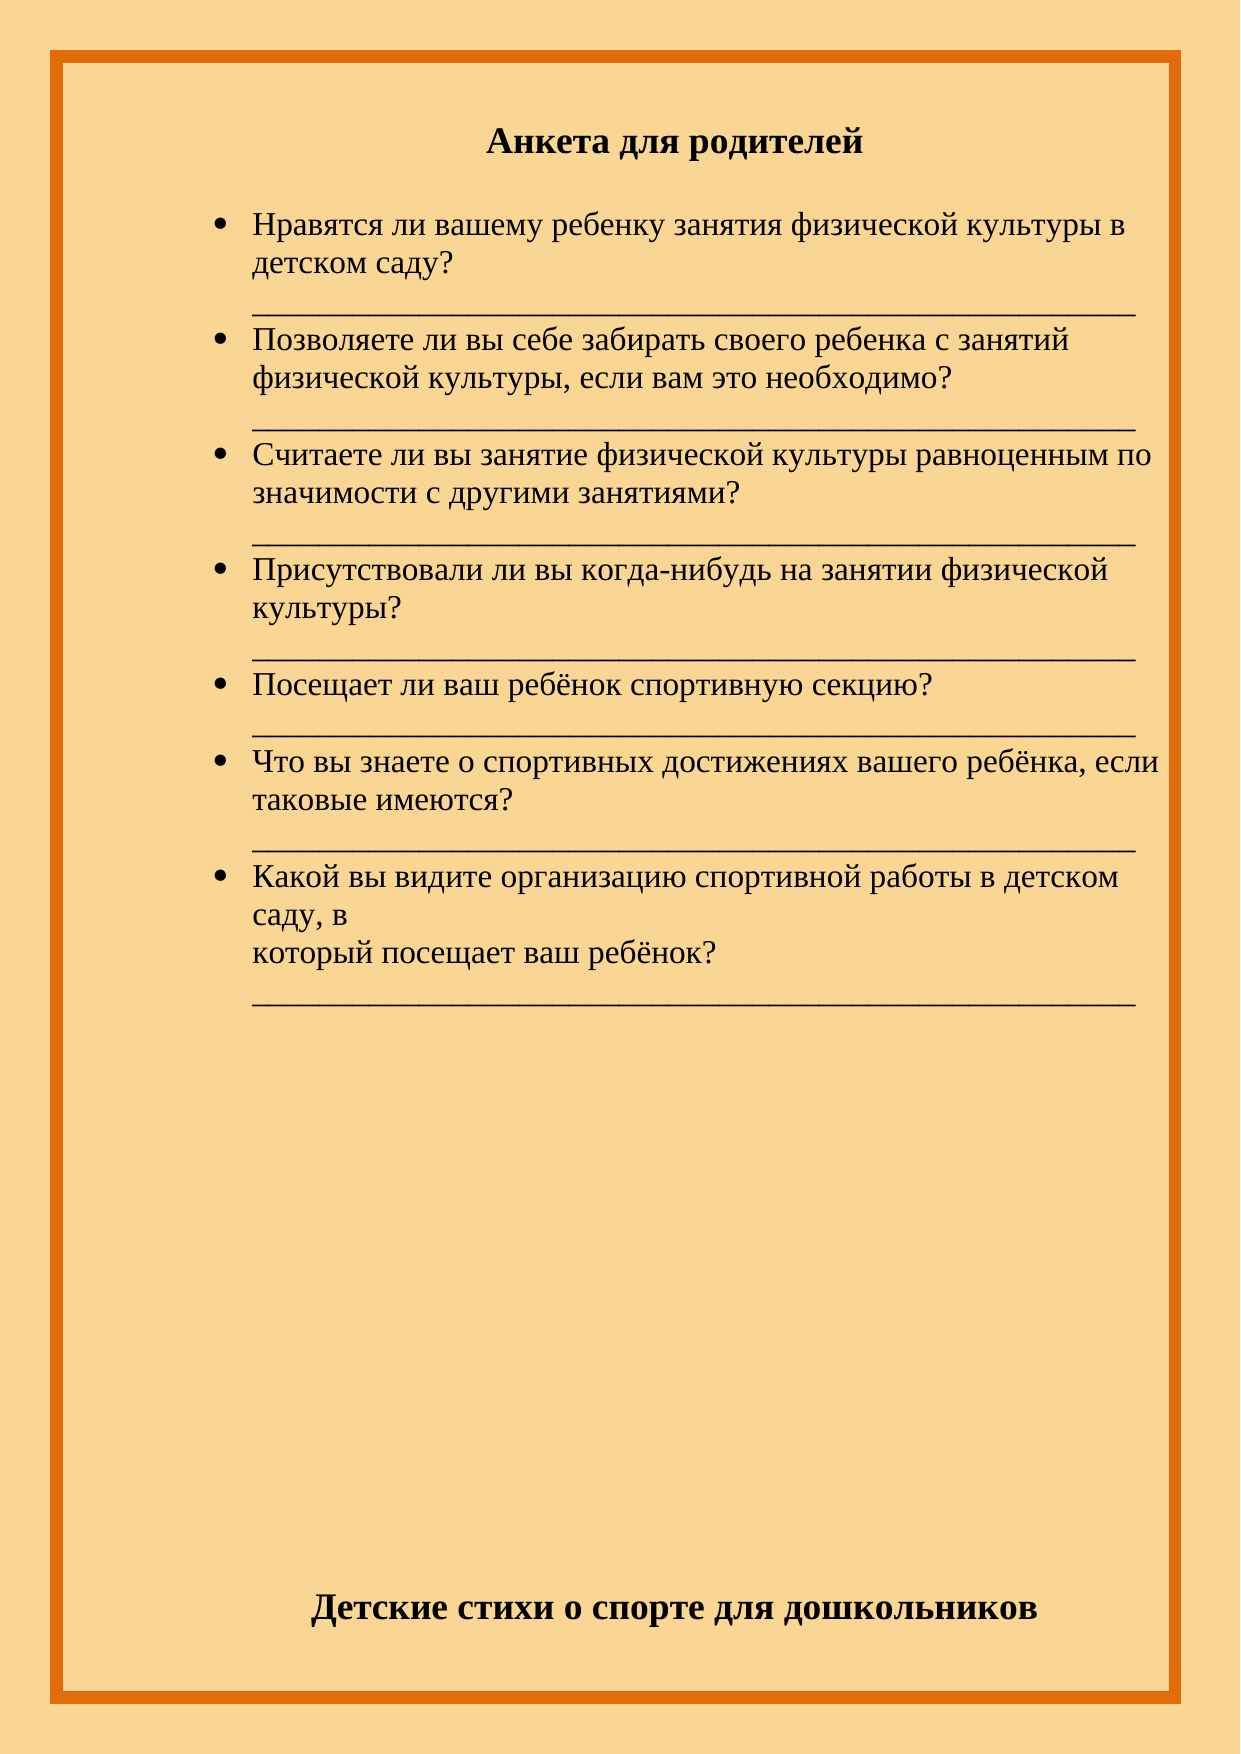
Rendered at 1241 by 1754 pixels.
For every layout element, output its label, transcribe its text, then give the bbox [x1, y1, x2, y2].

list _____________________________________________________ [252, 281, 1169, 319]
list _____________________________________________________ [252, 511, 1169, 549]
list Считаете ли вы занятие физической культуры равноценным по значимости с другими занятиями? [214, 434, 1169, 511]
list Посещает ли ваш ребёнок спортивную секцию? [214, 664, 1169, 703]
list Нравятся ли вашему ребенку занятия физической культуры в детском саду? [214, 204, 1169, 281]
list который посещает ваш ребёнок? [252, 933, 1169, 971]
list _____________________________________________________ [252, 703, 1169, 741]
list _____________________________________________________ [252, 818, 1169, 856]
list _____________________________________________________ [252, 971, 1169, 1009]
text Анкета для родителей [177, 118, 1169, 161]
list Позволяете ли вы себе забирать своего ребенка с занятий физической культуры, если вам это необходимо? [214, 319, 1169, 396]
list _____________________________________________________ [252, 626, 1169, 664]
list Что вы знаете о спортивных достижениях вашего ребёнка, если таковые имеются? [214, 741, 1169, 818]
list _____________________________________________________ [252, 396, 1169, 434]
list Какой вы видите организацию спортивной работы в детском саду, в [214, 856, 1169, 933]
list Присутствовали ли вы когда-нибудь на занятии физической культуры? [214, 549, 1169, 626]
text Детские стихи о спорте для дошкольников [177, 1584, 1169, 1627]
